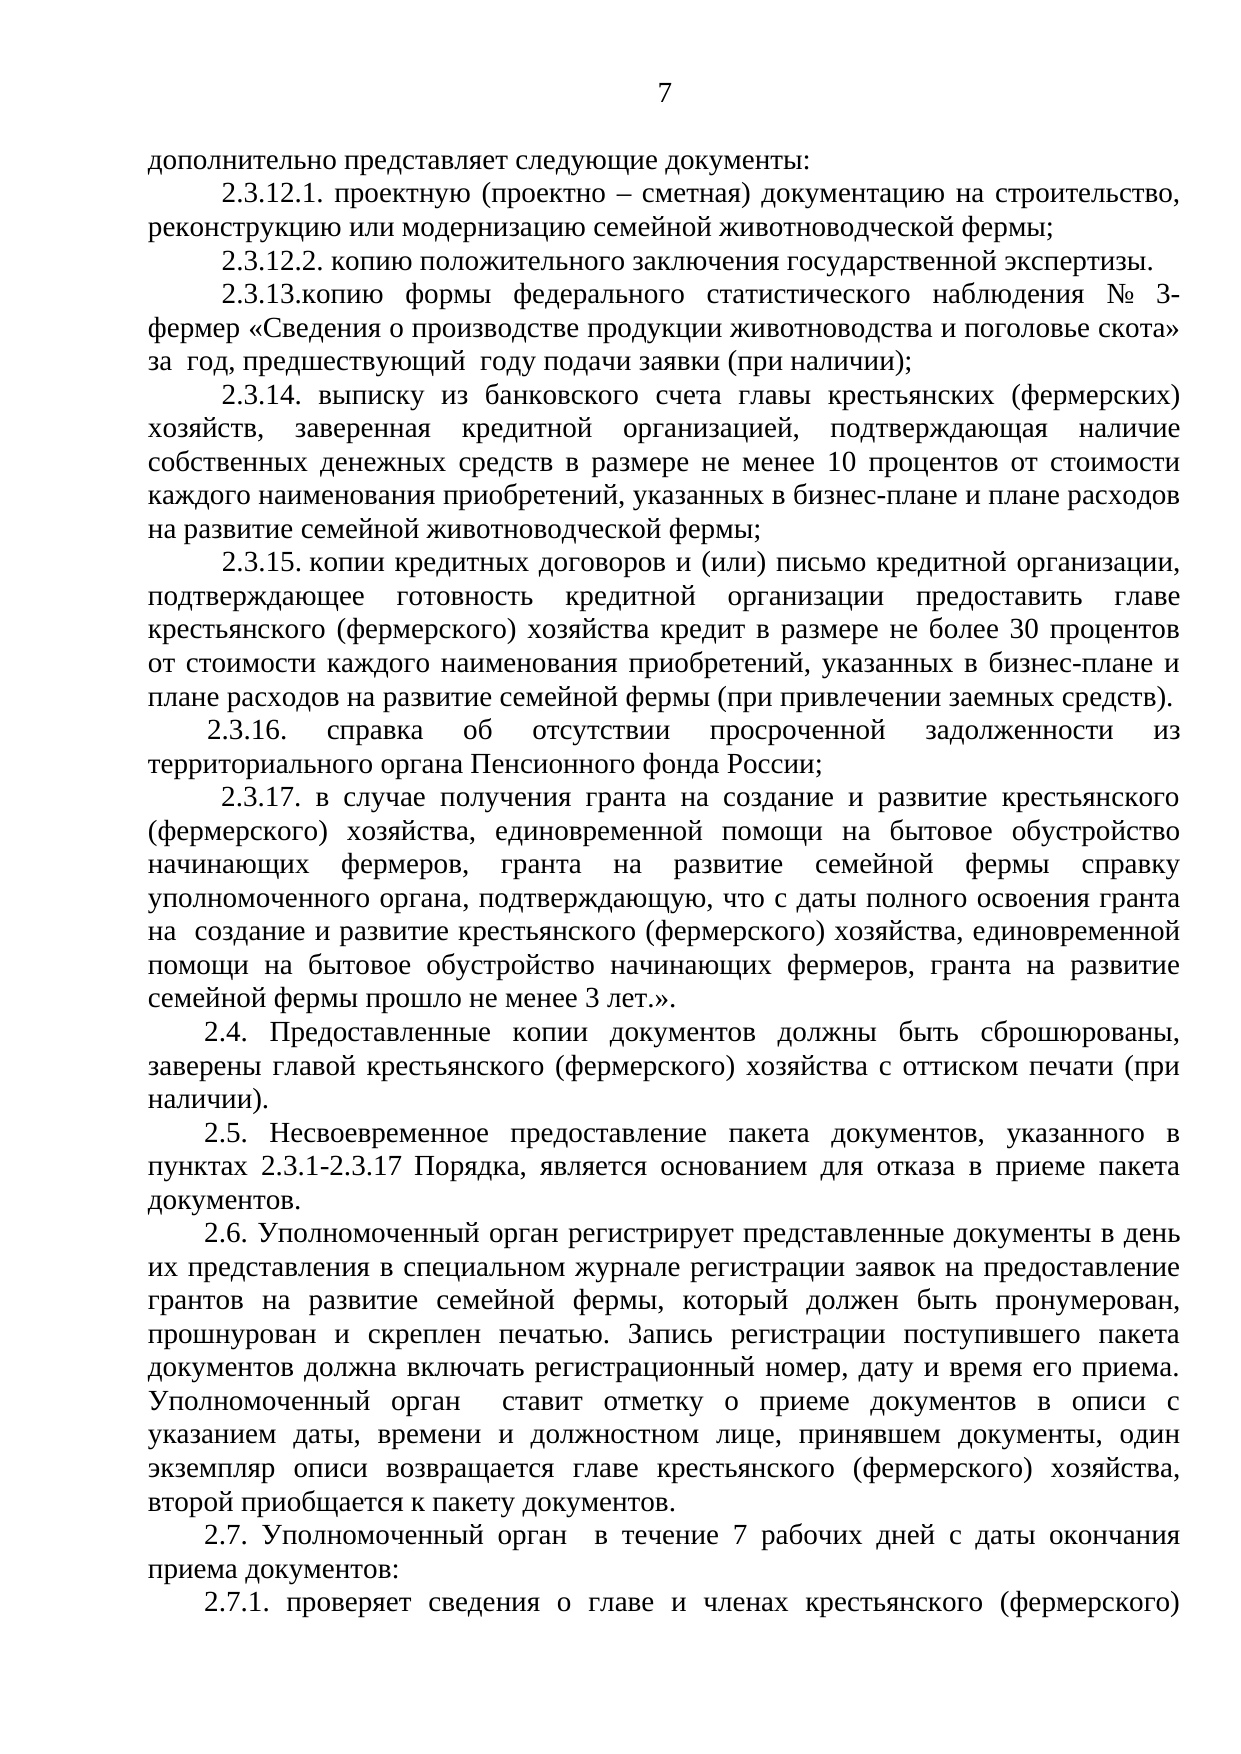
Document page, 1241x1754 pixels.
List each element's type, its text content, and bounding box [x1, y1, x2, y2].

text 2.5. Несвоевременное предоставление пакета документов, указанного в пунктах 2.3.1-2.3.17 Порядка, является основанием для отказа в приеме пакета документов. [148, 1115, 1181, 1215]
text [148, 142, 1181, 176]
text 2.3.16. справка об отсутствии просроченной задолженности из территориального органа Пенсионного фонда России; [148, 712, 1181, 779]
text 2.3.13.копию формы федерального статистического наблюдения № 3-фермер «Сведения о производстве продукции животноводства и поголовье скота» за год, предшествующий году подачи заявки (при наличии); [148, 276, 1181, 377]
text 2.3.15. копии кредитных договоров и (или) письмо кредитной организации, подтверждающее готовность кредитной организации предоставить главе крестьянского (фермерского) хозяйства кредит в размере не более 30 процентов от стоимости каждого наименования приобретений, указанных в бизнес-плане и плане расходов на развитие семейной фермы (при привлечении заемных средств). [148, 544, 1181, 712]
text 2.3.12.1. проектную (проектно – сметная) документацию на строительство, реконструкцию или модернизацию семейной животноводческой фермы; [148, 176, 1181, 243]
text 2.4. Предоставленные копии документов должны быть сброшюрованы, заверены главой крестьянского (фермерского) хозяйства с оттиском печати (при наличии). [148, 1014, 1181, 1115]
text 2.7. Уполномоченный орган в течение 7 рабочих дней с даты окончания приема документов: [148, 1517, 1181, 1584]
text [148, 1584, 1181, 1618]
text 2.3.17. в случае получения гранта на создание и развитие крестьянского (фермерского) хозяйства, единовременной помощи на бытовое обустройство начинающих фермеров, гранта на развитие семейной фермы справку уполномоченного органа, подтверждающую, что с даты полного освоения гранта на создание и развитие крестьянского (фермерского) хозяйства, единовременной помощи на бытовое обустройство начинающих фермеров, гранта на развитие семейной фермы прошло не менее 3 лет.». [148, 779, 1181, 1014]
text 2.6. Уполномоченный орган регистрирует представленные документы в день их представления в специальном журнале регистрации заявок на предоставление грантов на развитие семейной фермы, который должен быть пронумерован, прошнурован и скреплен печатью. Запись регистрации поступившего пакета документов должна включать регистрационный номер, дату и время его приема. Уполномоченный орган ставит отметку о приеме документов в описи с указанием даты, времени и должностном лице, принявшем документы, один экземпляр описи возвращается главе крестьянского (фермерского) хозяйства, второй приобщается к пакету документов. [148, 1215, 1181, 1517]
text 2.3.14. выписку из банковского счета главы крестьянских (фермерских) хозяйств, заверенная кредитной организацией, подтверждающая наличие собственных денежных средств в размере не менее 10 процентов от стоимости каждого наименования приобретений, указанных в бизнес-плане и плане расходов на развитие семейной животноводческой фермы; [148, 377, 1181, 544]
text 2.3.12.2. копию положительного заключения государственной экспертизы. [148, 243, 1181, 276]
